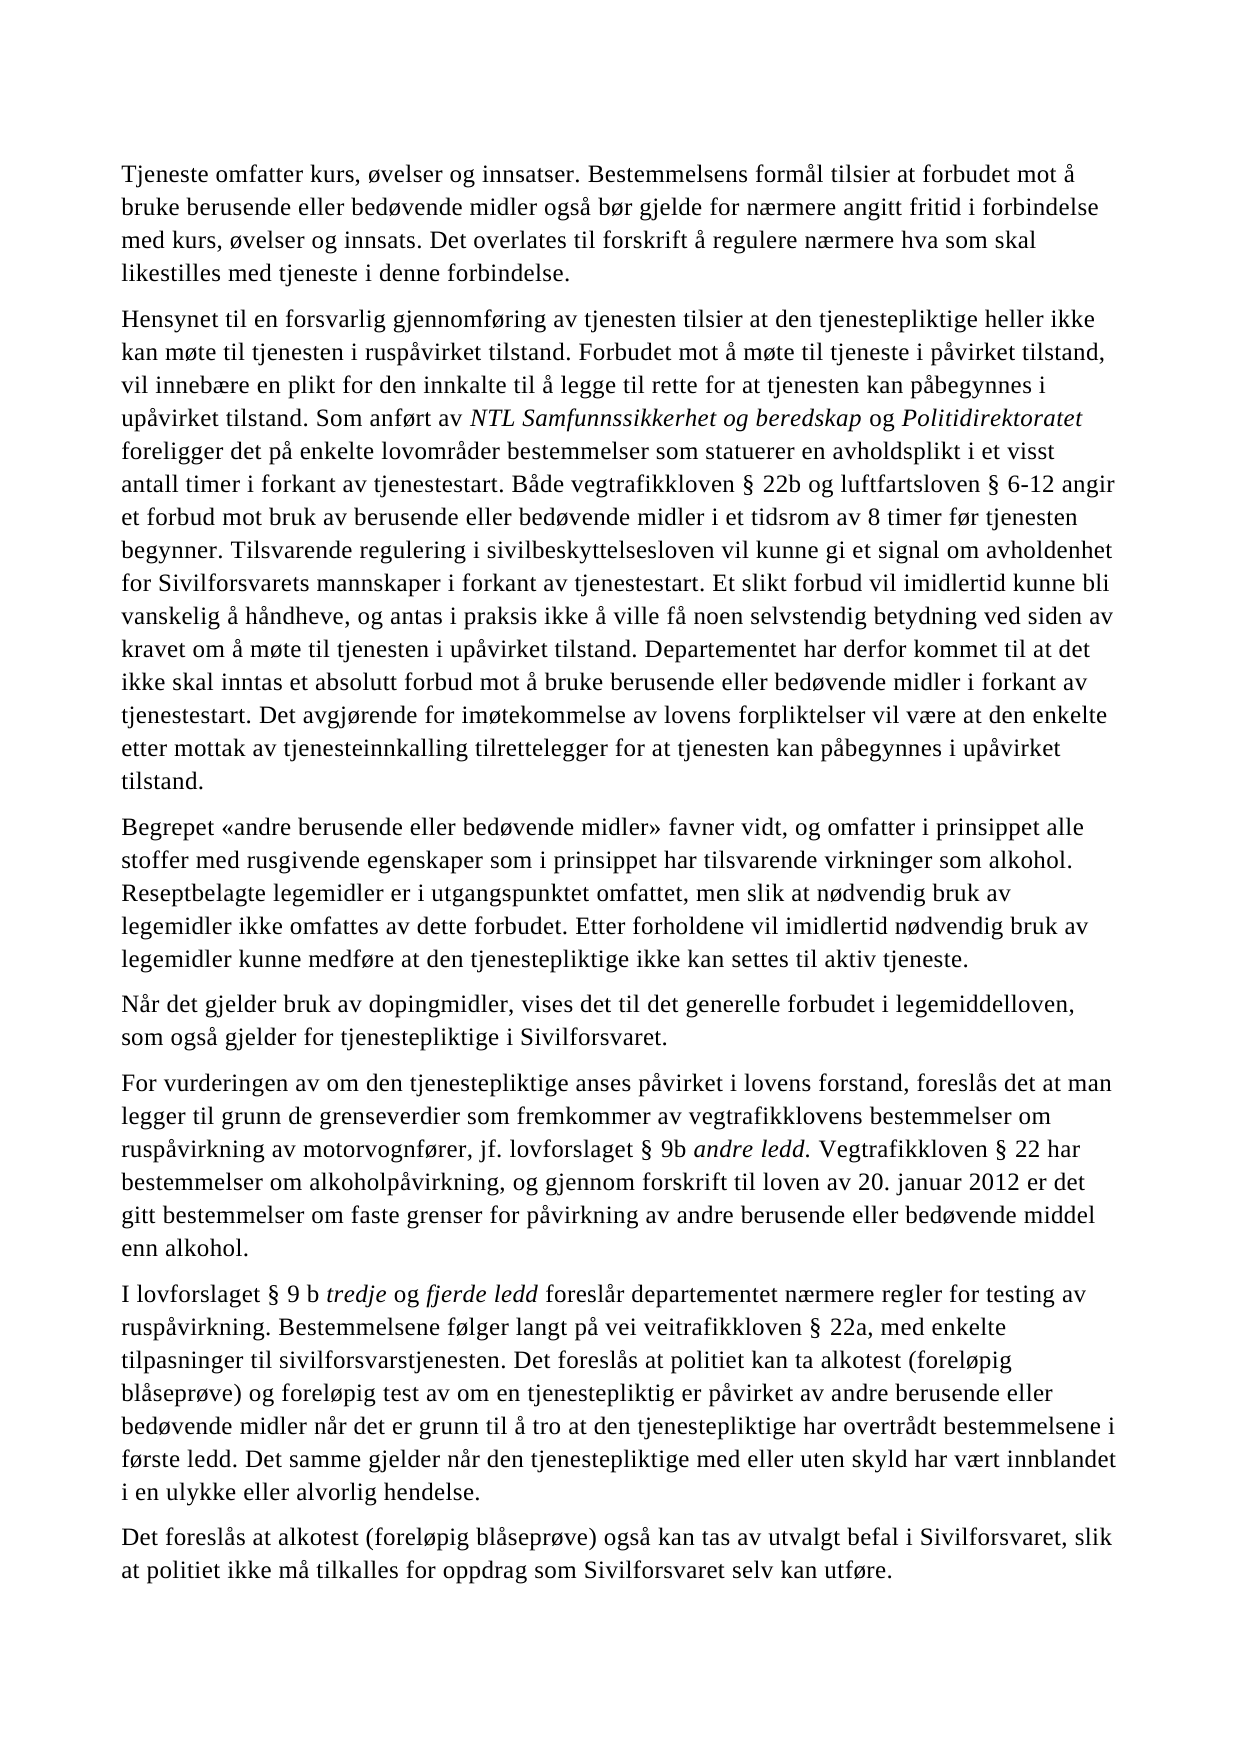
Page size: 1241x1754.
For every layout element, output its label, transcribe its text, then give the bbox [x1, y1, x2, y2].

text Når det gjelder bruk av dopingmidler, vises det til det generelle forbudet i legemiddelloven, som også gjelder for tjenestepliktige i Sivilforsvaret. [121, 989, 1119, 1051]
text Det foreslås at alkotest (foreløpig blåseprøve) også kan tas av utvalgt befal i Sivilforsvaret, slik at politiet ikke må tilkalles for oppdrag som Sivilforsvaret selv kan utføre. [121, 1522, 1119, 1584]
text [121, 159, 1119, 287]
text I lovforslaget § 9 b tredje og fjerde ledd foreslår departementet nærmere regler for testing av ruspåvirkning. Bestemmelsene følger langt på vei veitrafikkloven § 22a, med enkelte tilpasninger til sivilforsvarstjenesten. Det foreslås at politiet kan ta alkotest (foreløpig blåseprøve) og foreløpig test av om en tjenestepliktig er påvirket av andre berusende eller bedøvende midler når det er grunn til å tro at den tjenestepliktige har overtrådt bestemmelsene i første ledd. Det samme gjelder når den tjenestepliktige med eller uten skyld har vært innblandet i en ulykke eller alvorlig hendelse. [121, 1279, 1119, 1506]
text Hensynet til en forsvarlig gjennomføring av tjenesten tilsier at den tjenestepliktige heller ikke kan møte til tjenesten i ruspåvirket tilstand. Forbudet mot å møte til tjeneste i påvirket tilstand, vil innebære en plikt for den innkalte til å legge til rette for at tjenesten kan påbegynnes i upåvirket tilstand. Som anført av NTL Samfunnssikkerhet og beredskap og Politidirektoratet foreligger det på enkelte lovområder bestemmelser som statuerer en avholdsplikt i et visst antall timer i forkant av tjenestestart. Både vegtrafikkloven § 22b og luftfartsloven § 6-12 angir et forbud mot bruk av berusende eller bedøvende midler i et tidsrom av 8 timer før tjenesten begynner. Tilsvarende regulering i sivilbeskyttelsesloven vil kunne gi et signal om avholdenhet for Sivilforsvarets mannskaper i forkant av tjenestestart. Et slikt forbud vil imidlertid kunne bli vanskelig å håndheve, og antas i praksis ikke å ville få noen selvstendig betydning ved siden av kravet om å møte til tjenesten i upåvirket tilstand. Departementet har derfor kommet til at det ikke skal inntas et absolutt forbud mot å bruke berusende eller bedøvende midler i forkant av tjenestestart. Det avgjørende for imøtekommelse av lovens forpliktelser vil være at den enkelte etter mottak av tjenesteinnkalling tilrettelegger for at tjenesten kan påbegynnes i upåvirket tilstand. [121, 304, 1119, 795]
text Begrepet «andre berusende eller bedøvende midler» favner vidt, og omfatter i prinsippet alle stoffer med rusgivende egenskaper som i prinsippet har tilsvarende virkninger som alkohol. Reseptbelagte legemidler er i utgangspunktet omfattet, men slik at nødvendig bruk av legemidler ikke omfattes av dette forbudet. Etter forholdene vil imidlertid nødvendig bruk av legemidler kunne medføre at den tjenestepliktige ikke kan settes til aktiv tjeneste. [121, 812, 1119, 973]
text For vurderingen av om den tjenestepliktige anses påvirket i lovens forstand, foreslås det at man legger til grunn de grenseverdier som fremkommer av vegtrafikklovens bestemmelser om ruspåvirkning av motorvognfører, jf. lovforslaget § 9b andre ledd. Vegtrafikkloven § 22 har bestemmelser om alkoholpåvirkning, og gjennom forskrift til loven av 20. januar 2012 er det gitt bestemmelser om faste grenser for påvirkning av andre berusende eller bedøvende middel enn alkohol. [121, 1068, 1119, 1262]
